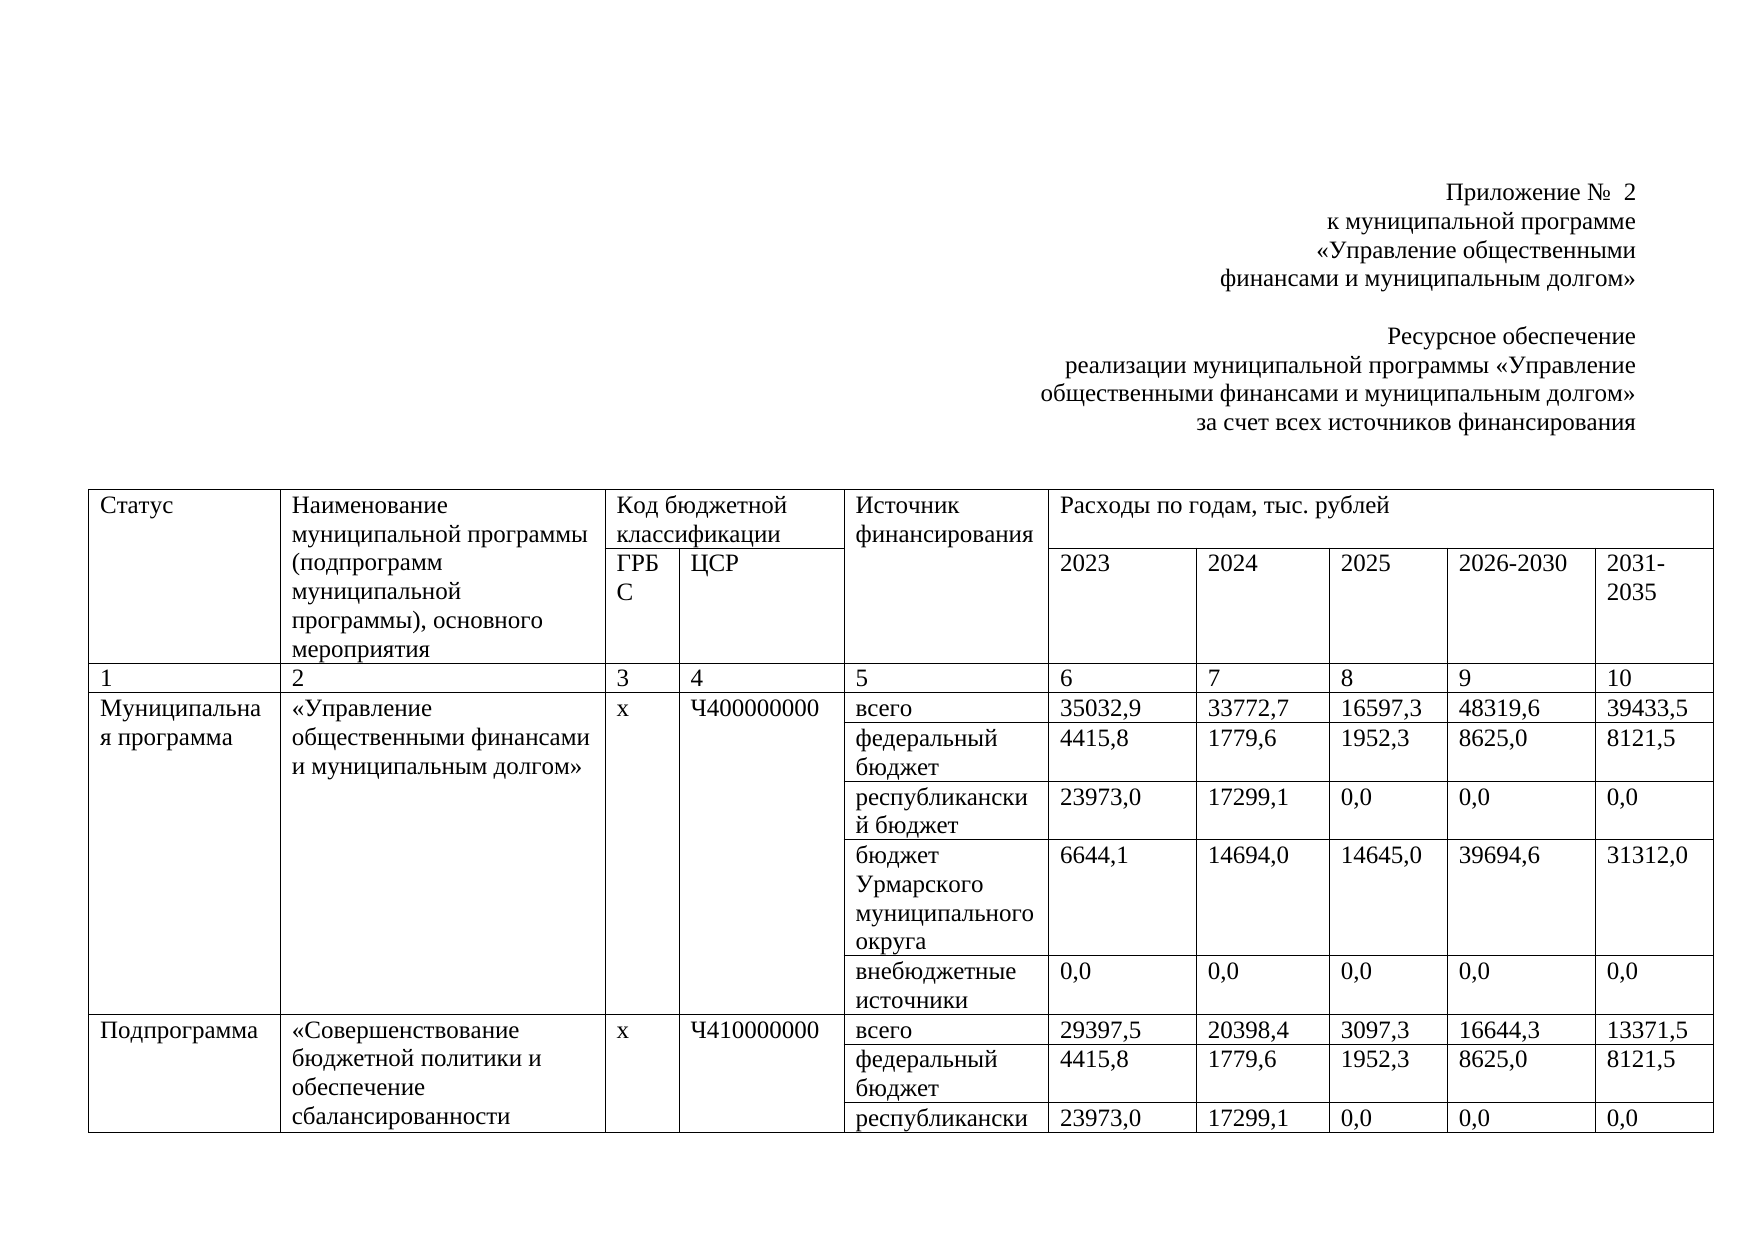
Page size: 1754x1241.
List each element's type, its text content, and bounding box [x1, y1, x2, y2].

table_header Статус [89, 490, 280, 662]
table_cell внебюджетные источники [845, 956, 1048, 1014]
table_cell 0,0 [1330, 1103, 1447, 1132]
table_cell 1952,3 [1330, 1045, 1447, 1102]
table_cell ГРБС [606, 549, 679, 662]
table_cell 39433,5 [1596, 693, 1713, 722]
table_cell федеральный бюджет [845, 723, 1048, 781]
table_cell Подпрограмма [89, 1015, 280, 1132]
table_cell Муниципальная программа [89, 693, 280, 1014]
table_cell 29397,5 [1049, 1015, 1196, 1043]
table_cell х [606, 693, 679, 1014]
table_cell 6644,1 [1049, 840, 1196, 955]
table_cell 0,0 [1596, 1103, 1713, 1132]
table_cell 4415,8 [1049, 1045, 1196, 1102]
table_cell бюджет Урмарского муниципального округа [845, 840, 1048, 955]
text Приложение № 2 к муниципальной программе «Управление общественными финансами и муниципальным долгом» [118, 177, 1636, 292]
table_header Код бюджетной классификации [606, 490, 844, 547]
table_cell 8625,0 [1448, 723, 1595, 781]
table_cell 0,0 [1596, 956, 1713, 1014]
table_cell 4415,8 [1049, 723, 1196, 781]
table_header Наименование муниципальной программы (подпрограмм муниципальной программы), основного мероприятия [281, 490, 605, 662]
table_cell 8 [1330, 664, 1447, 692]
table_cell 0,0 [1448, 1103, 1595, 1132]
table_cell федеральный бюджет [845, 1045, 1048, 1102]
table_cell ЦСР [680, 549, 844, 662]
table_cell 8625,0 [1448, 1045, 1595, 1102]
table_cell «Управление общественными финансами и муниципальным долгом» [281, 693, 605, 1014]
table_cell 10 [1596, 664, 1713, 692]
table_cell 0,0 [1330, 956, 1447, 1014]
table_cell 2023 [1049, 549, 1196, 662]
table_cell республиканский бюджет [845, 782, 1048, 839]
table_cell 0,0 [1049, 956, 1196, 1014]
table_cell 23973,0 [1049, 1103, 1196, 1132]
table_cell Ч410000000 [680, 1015, 844, 1132]
table_cell 13371,5 [1596, 1015, 1713, 1043]
table_cell 8121,5 [1596, 1045, 1713, 1102]
table_cell 3097,3 [1330, 1015, 1447, 1043]
table_cell 3 [606, 664, 679, 692]
table_cell всего [845, 1015, 1048, 1043]
table_cell 8121,5 [1596, 723, 1713, 781]
table_cell 20398,4 [1197, 1015, 1329, 1043]
table_cell 0,0 [1596, 782, 1713, 839]
table_cell 2031-2035 [1596, 549, 1713, 662]
table_cell 48319,6 [1448, 693, 1595, 722]
table_cell «Совершенствование бюджетной политики и обеспечение сбалансированности бюджета» муниципальной программы «Управление общественными финансами и муниципальным долгом» [281, 1015, 605, 1132]
table_cell 14645,0 [1330, 840, 1447, 955]
table_cell 1779,6 [1197, 723, 1329, 781]
table_cell 14694,0 [1197, 840, 1329, 955]
table_cell 2024 [1197, 549, 1329, 662]
table_cell 0,0 [1330, 782, 1447, 839]
table_cell 17299,1 [1197, 782, 1329, 839]
table_cell 1952,3 [1330, 723, 1447, 781]
table_cell 31312,0 [1596, 840, 1713, 955]
text общественными финансами и муниципальным долгом» за счет всех источников финансирования [118, 378, 1636, 436]
table_cell 33772,7 [1197, 693, 1329, 722]
table_cell 35032,9 [1049, 693, 1196, 722]
table_cell 5 [845, 664, 1048, 692]
table_cell 0,0 [1197, 956, 1329, 1014]
table_cell 2 [281, 664, 605, 692]
table_cell 2026-2030 [1448, 549, 1595, 662]
table_cell 17299,1 [1197, 1103, 1329, 1132]
table_cell 4 [680, 664, 844, 692]
table_cell 7 [1197, 664, 1329, 692]
table_cell 1 [89, 664, 280, 692]
table_header Источник финансирования [845, 490, 1048, 662]
table_cell 9 [1448, 664, 1595, 692]
table_cell 39694,6 [1448, 840, 1595, 955]
table_cell 23973,0 [1049, 782, 1196, 839]
table_cell 0,0 [1448, 782, 1595, 839]
table_cell 16644,3 [1448, 1015, 1595, 1043]
table_cell 0,0 [1448, 956, 1595, 1014]
text Ресурсное обеспечение реализации муниципальной программы «Управление [118, 321, 1636, 378]
table_cell 6 [1049, 664, 1196, 692]
table_cell 1779,6 [1197, 1045, 1329, 1102]
table_cell 16597,3 [1330, 693, 1447, 722]
table_cell 2025 [1330, 549, 1447, 662]
table_cell всего [845, 693, 1048, 722]
table_cell Ч400000000 [680, 693, 844, 1014]
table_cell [845, 1103, 1048, 1132]
table_cell х [606, 1015, 679, 1132]
table_header Расходы по годам, тыс. рублей [1049, 490, 1713, 547]
